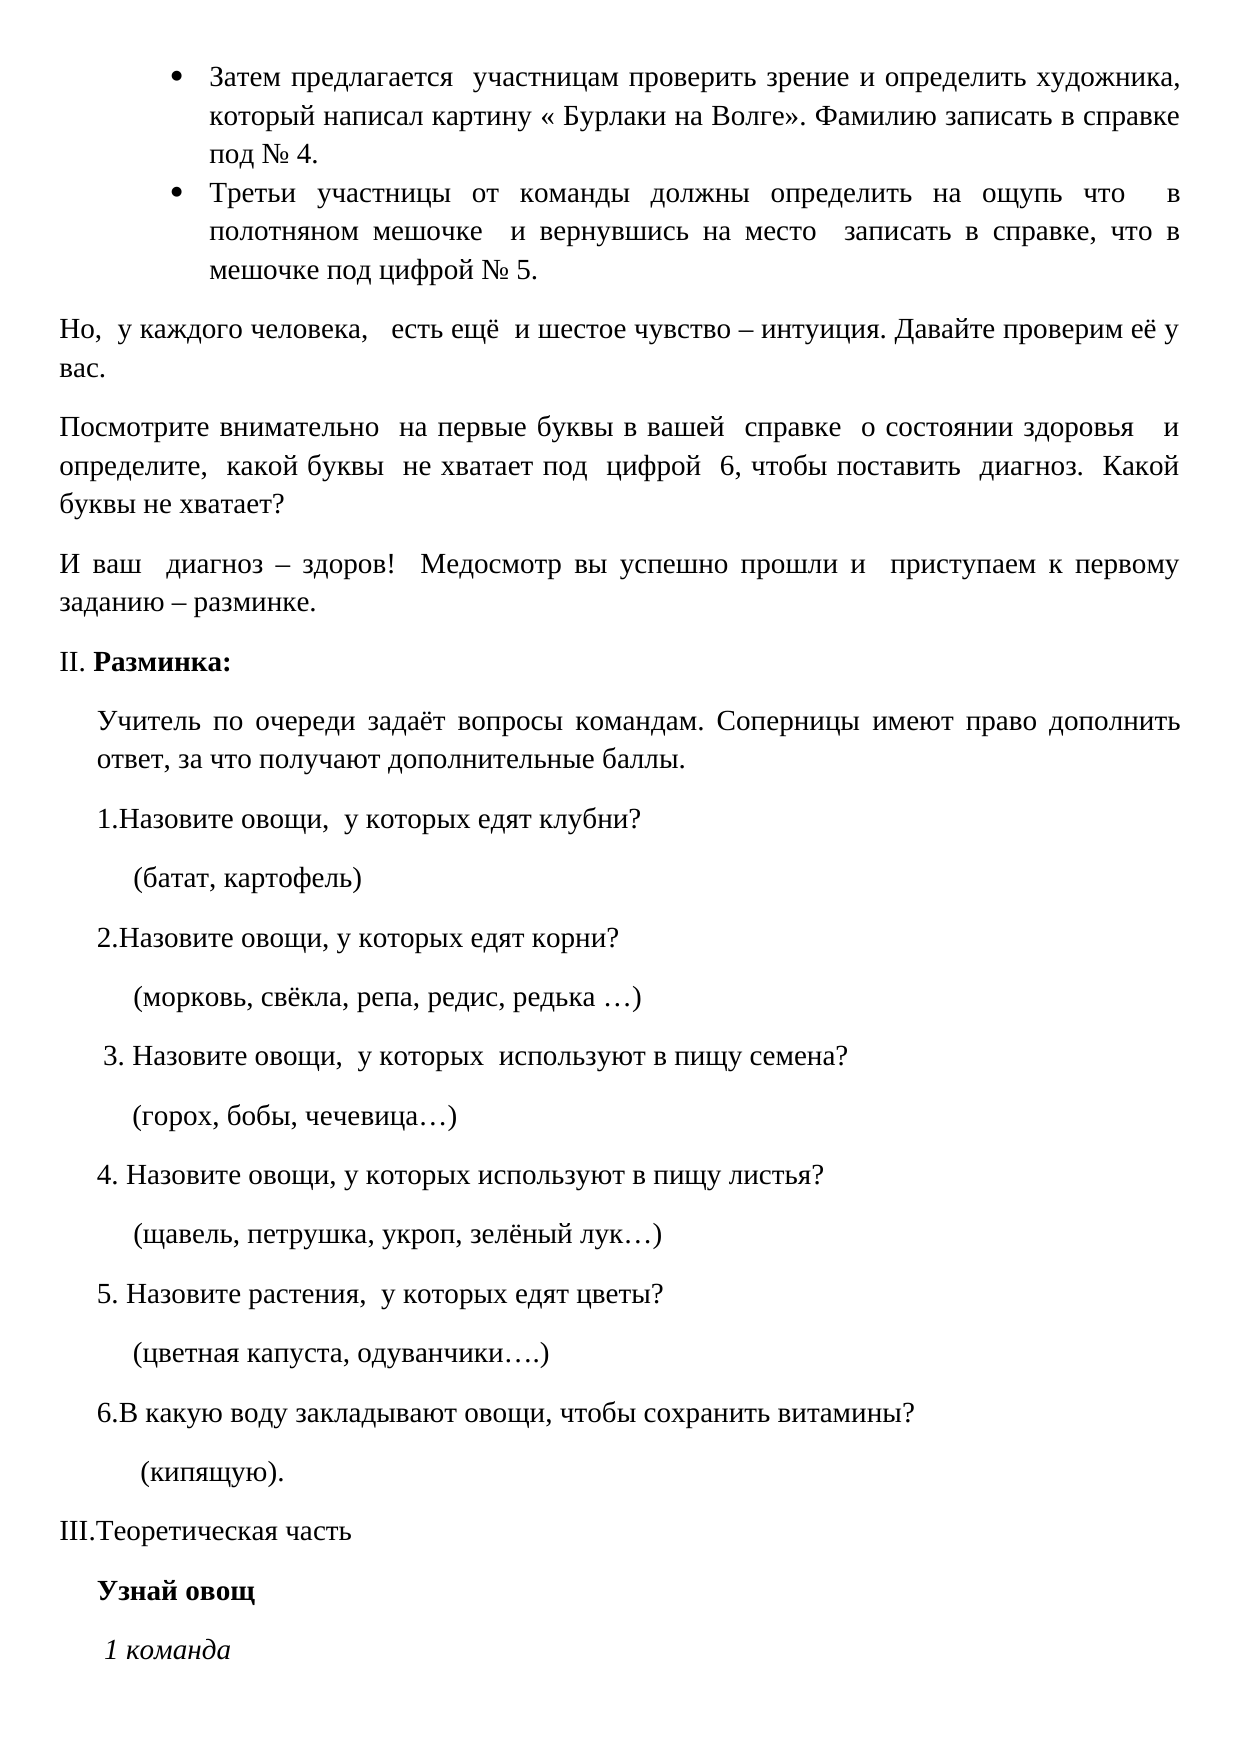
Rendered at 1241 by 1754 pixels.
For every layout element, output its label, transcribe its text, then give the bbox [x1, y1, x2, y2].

text 6.В какую воду закладывают овощи, чтобы сохранить витамины? [97, 1395, 1181, 1428]
text 5. Назовите растения, у которых едят цветы? [97, 1276, 1181, 1309]
text 4. Назовите овощи, у которых используют в пищу листья? [97, 1157, 1181, 1191]
text 3. Назовите овощи, у которых используют в пищу семена? [59, 1038, 1181, 1072]
list Затем предлагается участницам проверить зрение и определить художника, который написал картину « Бурлаки на Волге». Фамилию записать в справке под № 4. [172, 59, 1181, 170]
text 1.Назовите овощи, у которых едят клубни? [97, 801, 1181, 834]
text Посмотрите внимательно на первые буквы в вашей справке о состоянии здоровья и определите, какой буквы не хватает под цифрой 6, чтобы поставить диагноз. Какой буквы не хватает? [59, 409, 1181, 520]
text И ваш диагноз – здоров! Медосмотр вы успешно прошли и приступаем к первому заданию – разминке. [59, 546, 1181, 618]
text (цветная капуста, одуванчики….) [118, 1335, 1181, 1369]
text Узнай овощ [97, 1573, 1181, 1606]
text (горох, бобы, чечевица…) [0, 1098, 1181, 1131]
text III.Теоретическая часть [59, 1513, 1181, 1547]
text II. Разминка: [59, 644, 1181, 677]
text 2.Назовите овощи, у которых едят корни? [97, 920, 1181, 953]
list Третьи участницы от команды должны определить на ощупь что в полотняном мешочке и вернувшись на место записать в справке, что в мешочке под цифрой № 5. [172, 175, 1181, 286]
text (щавель, петрушка, укроп, зелёный лук…) [97, 1217, 1181, 1250]
text (батат, картофель) [97, 860, 1181, 894]
text 1 команда [97, 1632, 1181, 1666]
text (морковь, свёкла, репа, редис, редька …) [97, 979, 1181, 1013]
text Но, у каждого человека, есть ещё и шестое чувство – интуиция. Давайте проверим её у вас. [59, 311, 1181, 383]
text (кипящую). [74, 1454, 1181, 1488]
text Учитель по очереди задаёт вопросы командам. Соперницы имеют право дополнить ответ, за что получают дополнительные баллы. [97, 703, 1181, 775]
